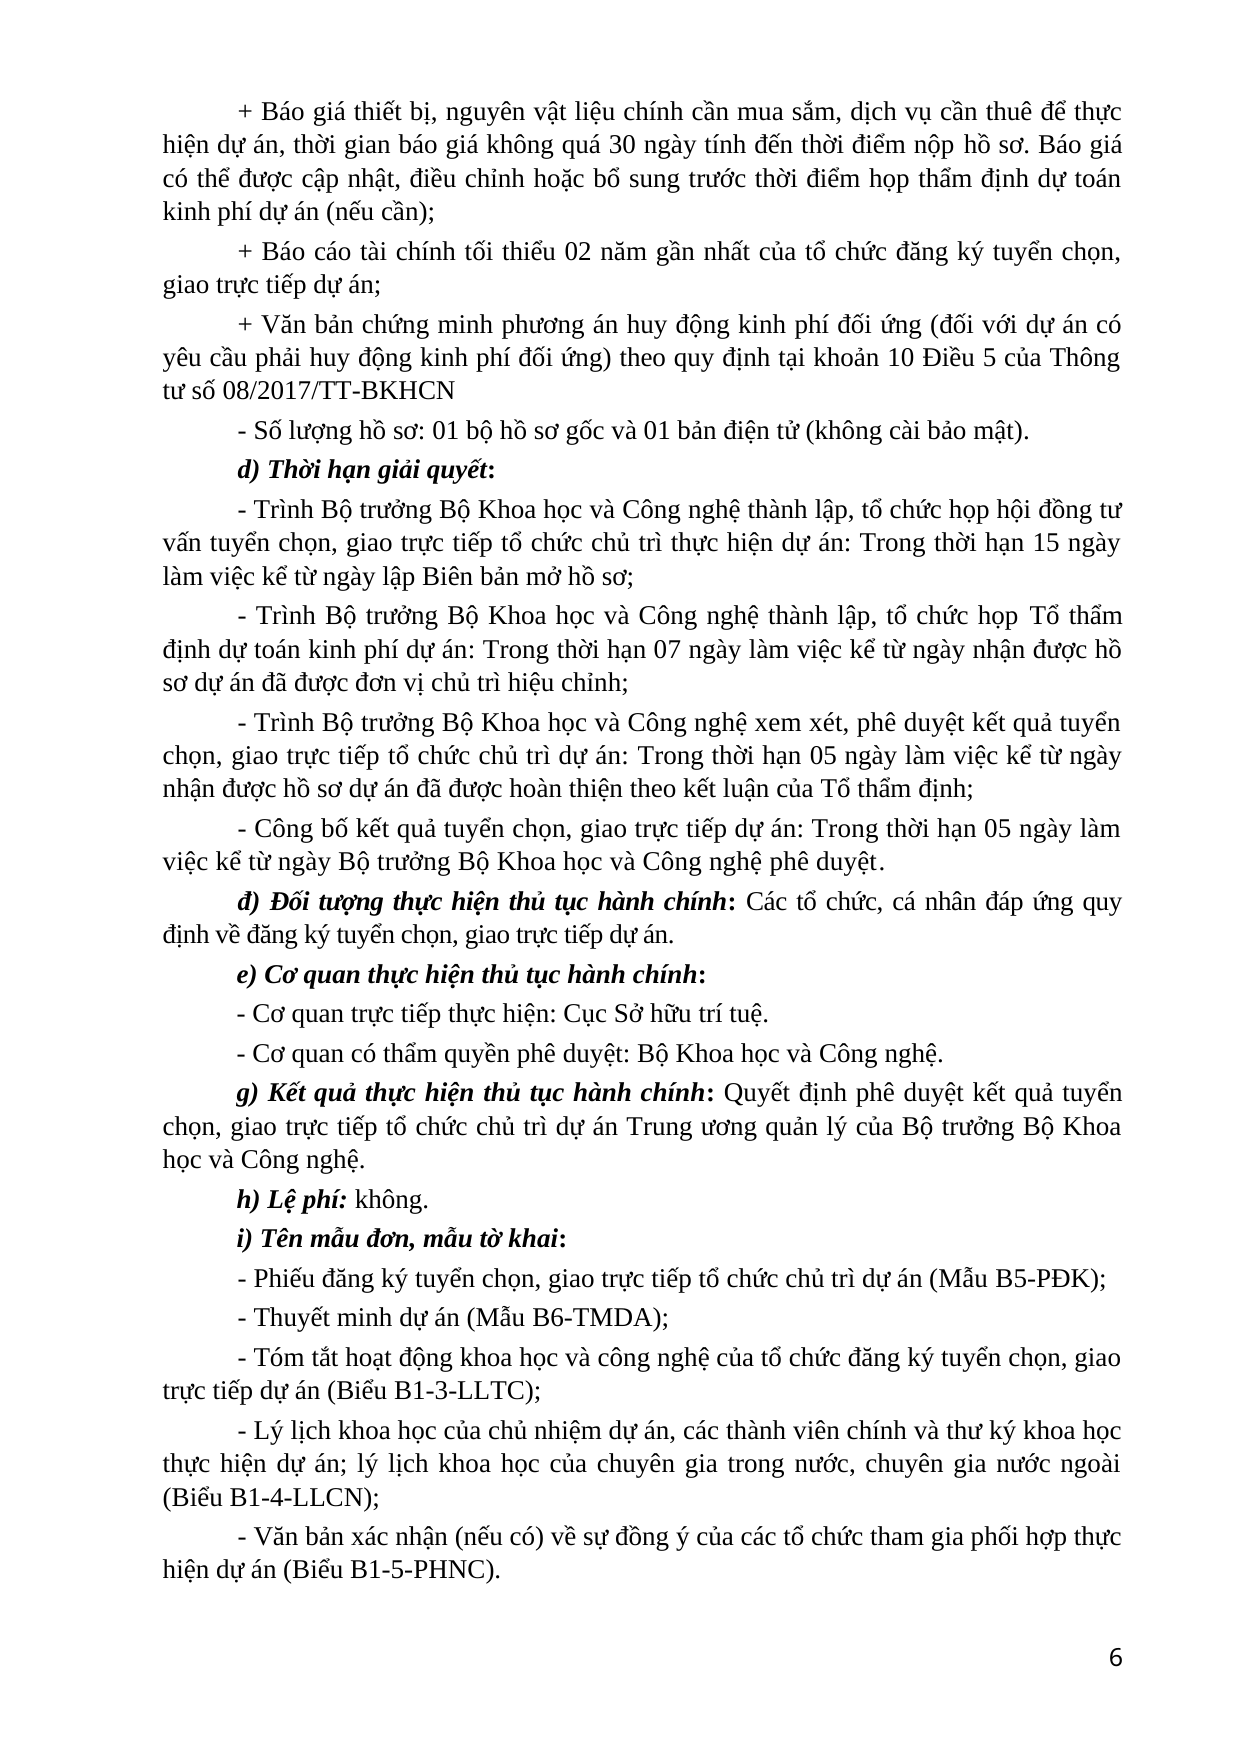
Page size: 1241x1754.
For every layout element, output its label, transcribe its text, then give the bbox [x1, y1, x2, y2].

text - Văn bản xác nhận (nếu có) về sự đồng ý của các tổ chức tham gia phối hợp thực hiện dự án (Biểu B1-5-PHNC). [162, 1519, 1123, 1586]
text - Tóm tắt hoạt động khoa học và công nghệ của tổ chức đăng ký tuyển chọn, giao trực tiếp dự án (Biểu B1-3-LLTC); [162, 1340, 1123, 1406]
text + Văn bản chứng minh phương án huy động kinh phí đối ứng (đối với dự án có yêu cầu phải huy động kinh phí đối ứng) theo quy định tại khoản 10 Điều 5 của Thông tư số 08/2017/TT-BKHCN [162, 306, 1123, 406]
text - Phiếu đăng ký tuyển chọn, giao trực tiếp tổ chức chủ trì dự án (Mẫu B5-PĐK); [162, 1261, 1123, 1294]
text i) Tên mẫu đơn, mẫu tờ khai: [162, 1221, 1123, 1254]
text - Cơ quan trực tiếp thực hiện: Cục Sở hữu trí tuệ. [162, 996, 1123, 1029]
text + Báo giá thiết bị, nguyên vật liệu chính cần mua sắm, dịch vụ cần thuê để thực hiện dự án, thời gian báo giá không quá 30 ngày tính đến thời điểm nộp hồ sơ. Báo giá có thể được cập nhật, điều chỉnh hoặc bổ sung trước thời điểm họp thẩm định dự toán kinh phí dự án (nếu cần); [162, 94, 1123, 227]
text - Thuyết minh dự án (Mẫu B6-TMDA); [162, 1300, 1123, 1333]
text d) Thời hạn giải quyết: [162, 452, 1123, 486]
text - Cơ quan có thẩm quyền phê duyệt: Bộ Khoa học và Công nghệ. [162, 1036, 1123, 1069]
text - Lý lịch khoa học của chủ nhiệm dự án, các thành viên chính và thư ký khoa học thực hiện dự án; lý lịch khoa học của chuyên gia trong nước, chuyên gia nước ngoài (Biểu B1-4-LLCN); [162, 1413, 1123, 1513]
text - Số lượng hồ sơ: 01 bộ hồ sơ gốc và 01 bản điện tử (không cài bảo mật). [162, 413, 1123, 446]
text đ) Đối tượng thực hiện thủ tục hành chính: Các tổ chức, cá nhân đáp ứng quy định về đăng ký tuyển chọn, giao trực tiếp dự án. [162, 883, 1123, 950]
text e) Cơ quan thực hiện thủ tục hành chính: [162, 956, 1123, 990]
text - Trình Bộ trưởng Bộ Khoa học và Công nghệ thành lập, tổ chức họp Tổ thẩm định dự toán kinh phí dự án: Trong thời hạn 07 ngày làm việc kể từ ngày nhận được hồ sơ dự án đã được đơn vị chủ trì hiệu chỉnh; [162, 598, 1123, 698]
text + Báo cáo tài chính tối thiểu 02 năm gần nhất của tổ chức đăng ký tuyển chọn, giao trực tiếp dự án; [162, 233, 1123, 300]
text - Trình Bộ trưởng Bộ Khoa học và Công nghệ thành lập, tổ chức họp hội đồng tư vấn tuyển chọn, giao trực tiếp tổ chức chủ trì thực hiện dự án: Trong thời hạn 15 ngày làm việc kể từ ngày lập Biên bản mở hồ sơ; [162, 492, 1123, 592]
text h) Lệ phí: không. [162, 1181, 1123, 1215]
text - Công bố kết quả tuyển chọn, giao trực tiếp dự án: Trong thời hạn 05 ngày làm việc kể từ ngày Bộ trưởng Bộ Khoa học và Công nghệ phê duyệt. [162, 811, 1123, 877]
text - Trình Bộ trưởng Bộ Khoa học và Công nghệ xem xét, phê duyệt kết quả tuyển chọn, giao trực tiếp tổ chức chủ trì dự án: Trong thời hạn 05 ngày làm việc kể từ ngày nhận được hồ sơ dự án đã được hoàn thiện theo kết luận của Tổ thẩm định; [162, 704, 1123, 804]
text g) Kết quả thực hiện thủ tục hành chính: Quyết định phê duyệt kết quả tuyển chọn, giao trực tiếp tổ chức chủ trì dự án Trung ương quản lý của Bộ trưởng Bộ Khoa học và Công nghệ. [162, 1075, 1123, 1175]
